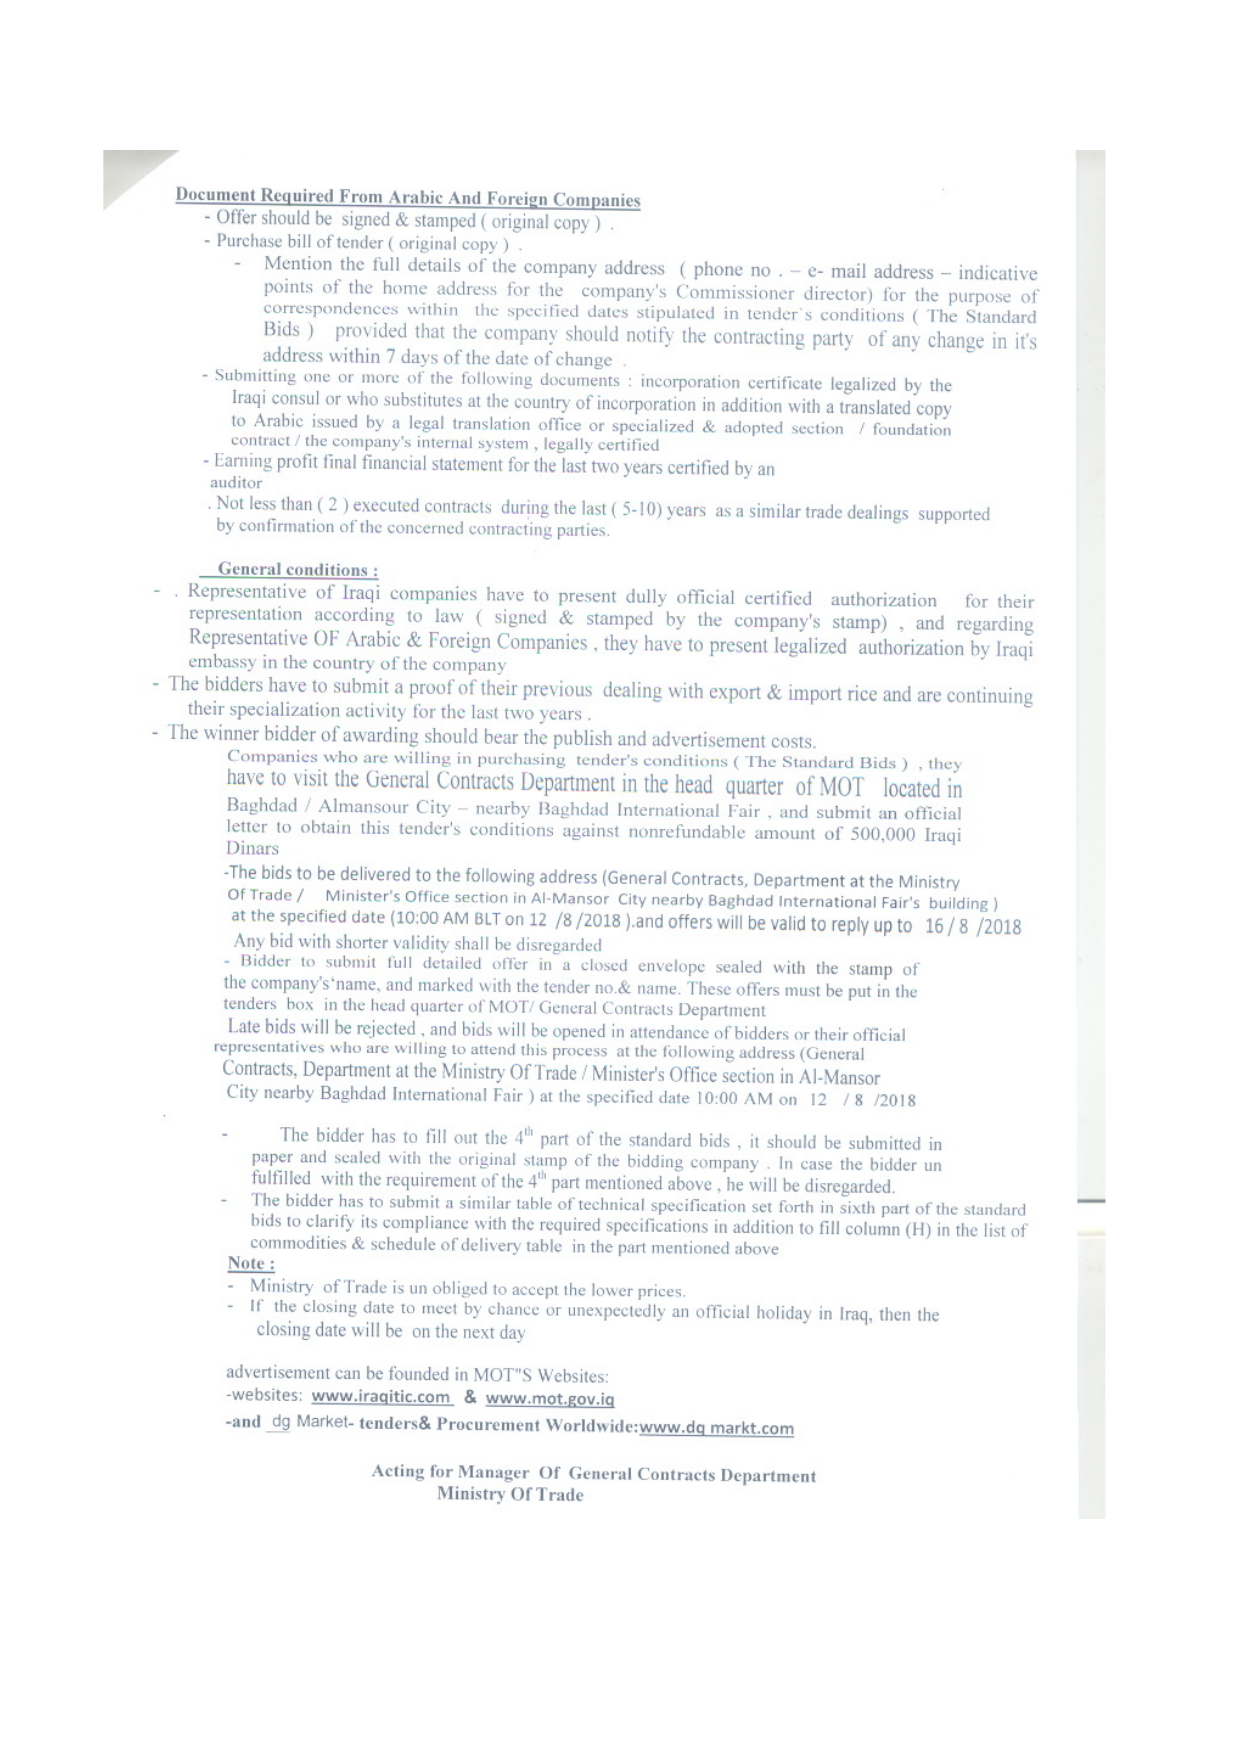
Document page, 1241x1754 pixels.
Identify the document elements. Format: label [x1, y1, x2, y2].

picture [103, 150, 1108, 1519]
